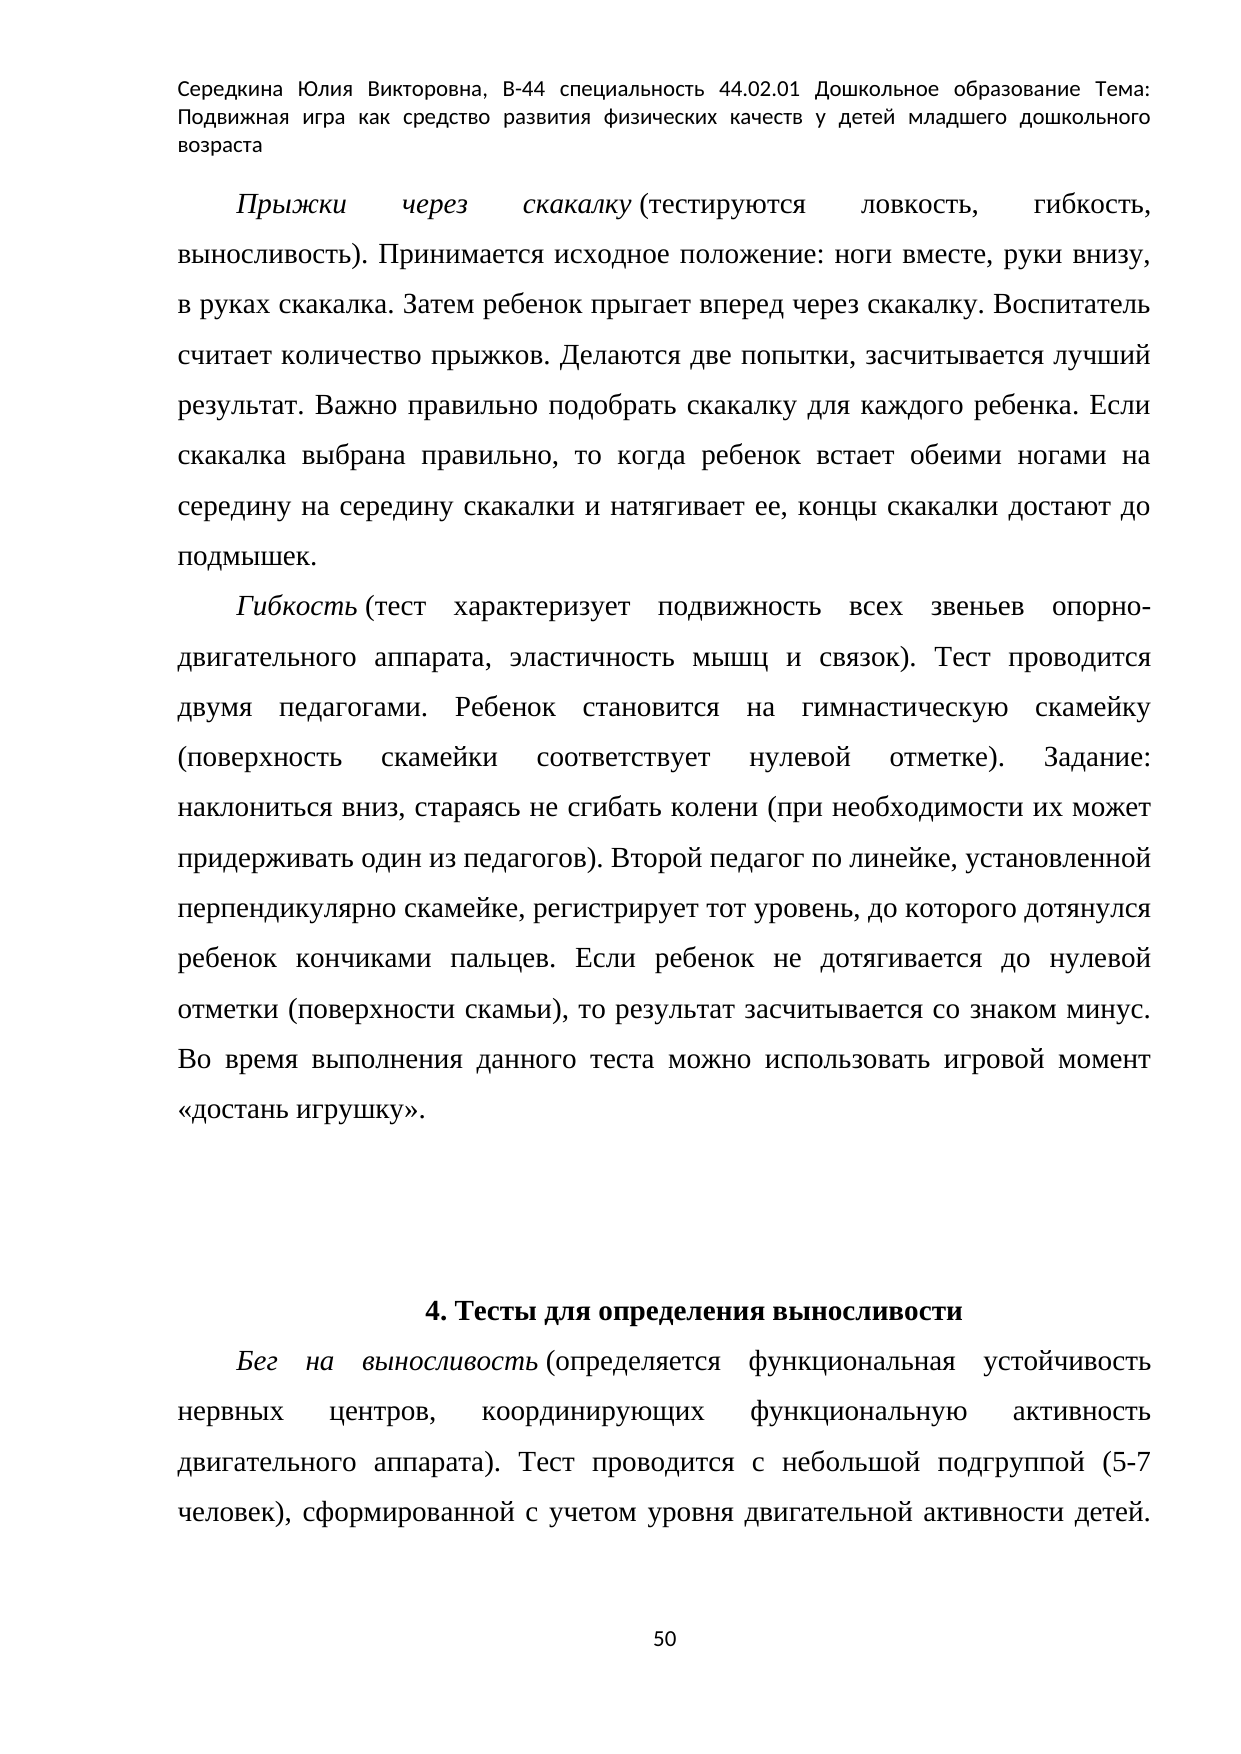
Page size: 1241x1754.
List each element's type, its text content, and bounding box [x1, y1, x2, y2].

text 4. Тесты для определения выносливости [177, 1293, 1152, 1326]
text Прыжки через скакалку (тестируются ловкость, гибкость, выносливость). Принимается исходное положение: ноги вместе, руки внизу, в руках скакалка. Затем ребенок прыгает вперед через скакалку. Воспитатель считает количество прыжков. Делаются две попытки, засчитывается лучший результат. Важно правильно подобрать скакалку для каждого ребенка. Если скакалка выбрана правильно, то когда ребенок встает обеими ногами на середину на середину скакалки и натягивает ее, концы скакалки достают до подмышек. [177, 186, 1152, 572]
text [177, 1343, 1152, 1527]
text Гибкость (тест характеризует подвижность всех звеньев опорно-двигательного аппарата, эластичность мышц и связок). Тест проводится двумя педагогами. Ребенок становится на гимнастическую скамейку (поверхность скамейки соответствует нулевой отметке). Задание: наклониться вниз, стараясь не сгибать колени (при необходимости их может придерживать один из педагогов). Второй педагог по линейке, установленной перпендикулярно скамейке, регистрирует тот уровень, до которого дотянулся ребенок кончиками пальцев. Если ребенок не дотягивается до нулевой отметки (поверхности скамьи), то результат засчитывается со знаком минус. Во время выполнения данного теста можно использовать игровой момент «достань игрушку». [177, 588, 1152, 1125]
